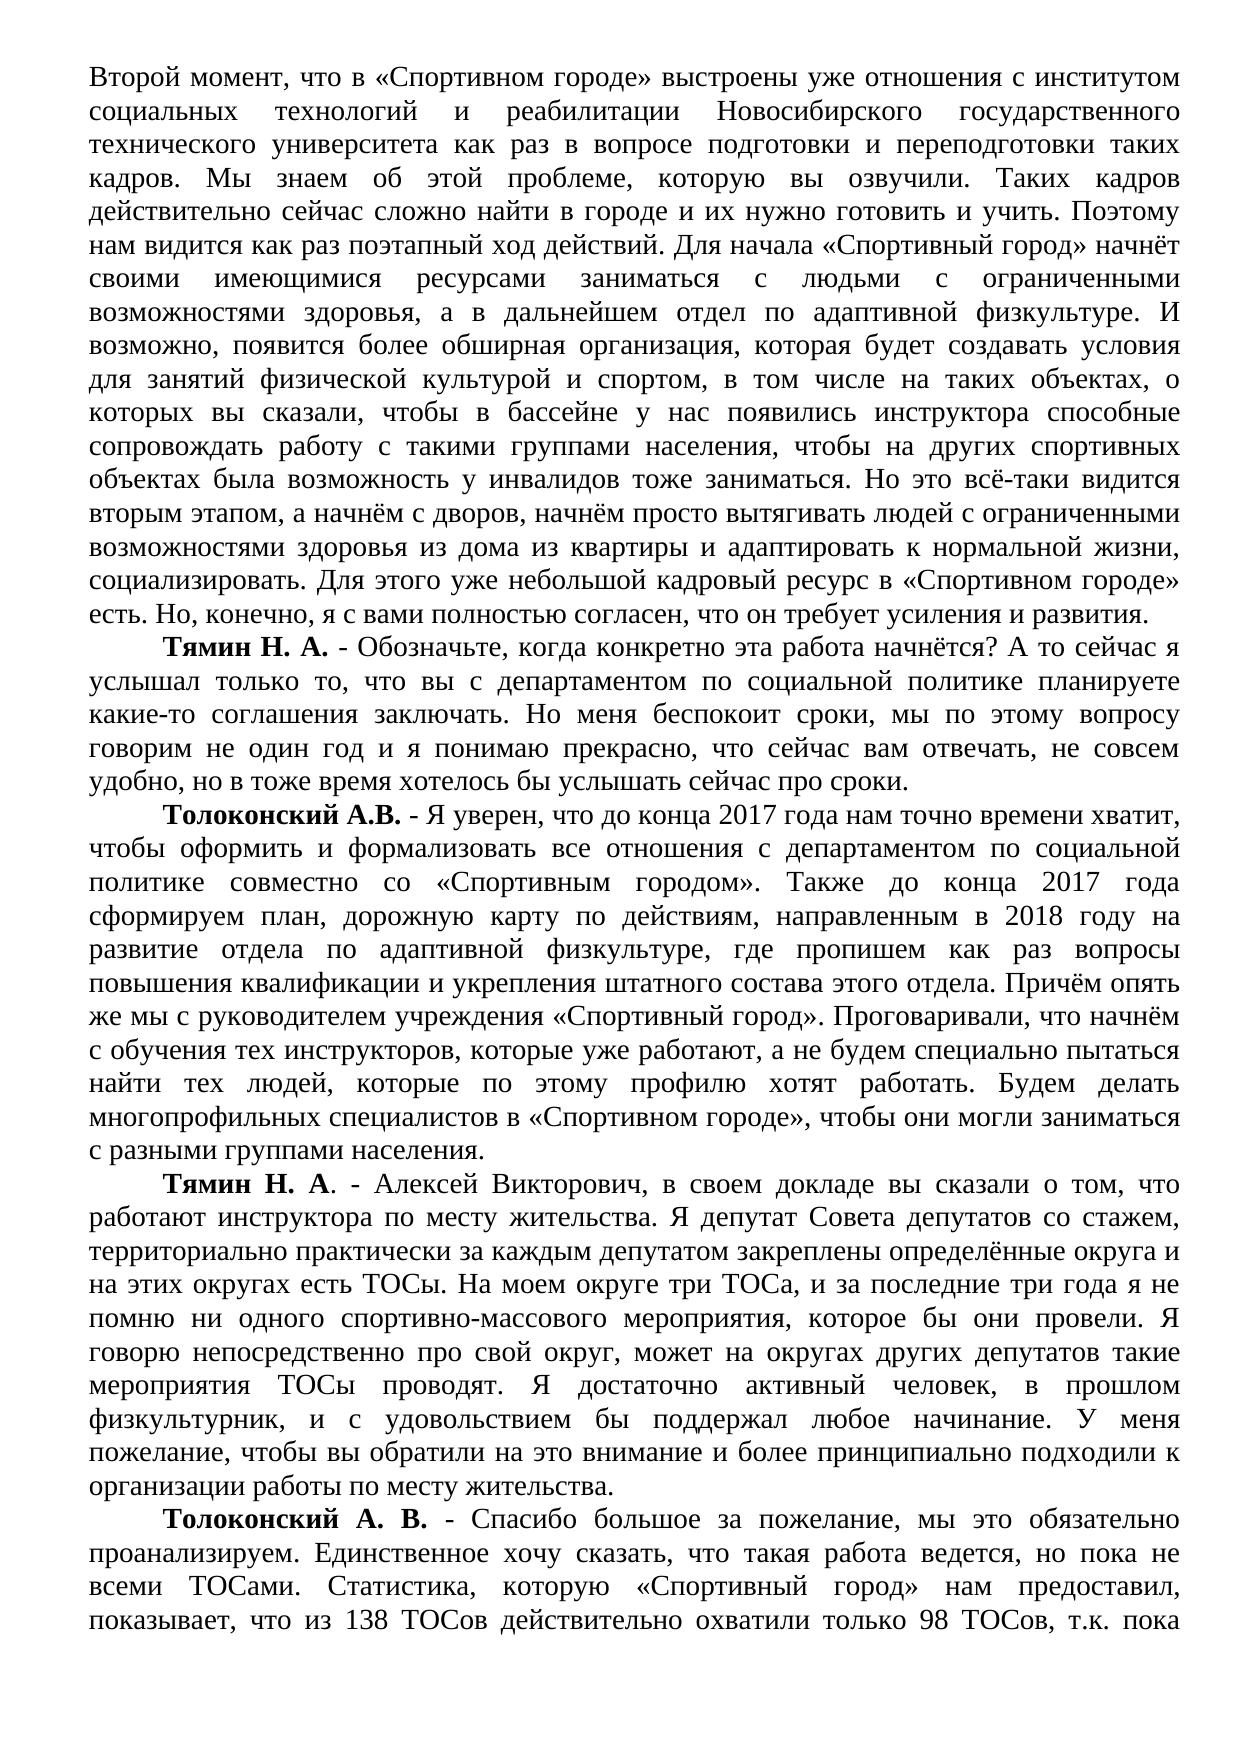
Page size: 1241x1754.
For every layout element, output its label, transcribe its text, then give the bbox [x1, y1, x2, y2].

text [89, 59, 1181, 629]
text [89, 1501, 1181, 1636]
text Тямин Н. А. - Обозначьте, когда конкретно эта работа начнётся? А то сейчас я услышал только то, что вы с департаментом по социальной политике планируете какие-то соглашения заключать. Но меня беспокоит сроки, мы по этому вопросу говорим не один год и я понимаю прекрасно, что сейчас вам отвечать, не совсем удобно, но в тоже время хотелось бы услышать сейчас про сроки. [89, 629, 1181, 797]
text Тямин Н. А. - Алексей Викторович, в своем докладе вы сказали о том, что работают инструктора по месту жительства. Я депутат Совета депутатов со стажем, территориально практически за каждым депутатом закреплены определённые округа и на этих округах есть ТОСы. На моем округе три ТОСа, и за последние три года я не помню ни одного спортивно-массового мероприятия, которое бы они провели. Я говорю непосредственно про свой округ, может на округах других депутатов такие мероприятия ТОСы проводят. Я достаточно активный человек, в прошлом физкультурник, и с удовольствием бы поддержал любое начинание. У меня пожелание, чтобы вы обратили на это внимание и более принципиально подходили к организации работы по месту жительства. [89, 1166, 1181, 1501]
text Толоконский А.В. - Я уверен, что до конца 2017 года нам точно времени хватит, чтобы оформить и формализовать все отношения с департаментом по социальной политике совместно со «Спортивным городом». Также до конца 2017 года сформируем план, дорожную карту по действиям, направленным в 2018 году на развитие отдела по адаптивной физкультуре, где пропишем как раз вопросы повышения квалификации и укрепления штатного состава этого отдела. Причём опять же мы с руководителем учреждения «Спортивный город». Проговаривали, что начнём с обучения тех инструкторов, которые уже работают, а не будем специально пытаться найти тех людей, которые по этому профилю хотят работать. Будем делать многопрофильных специалистов в «Спортивном городе», чтобы они могли заниматься с разными группами населения. [89, 797, 1181, 1166]
